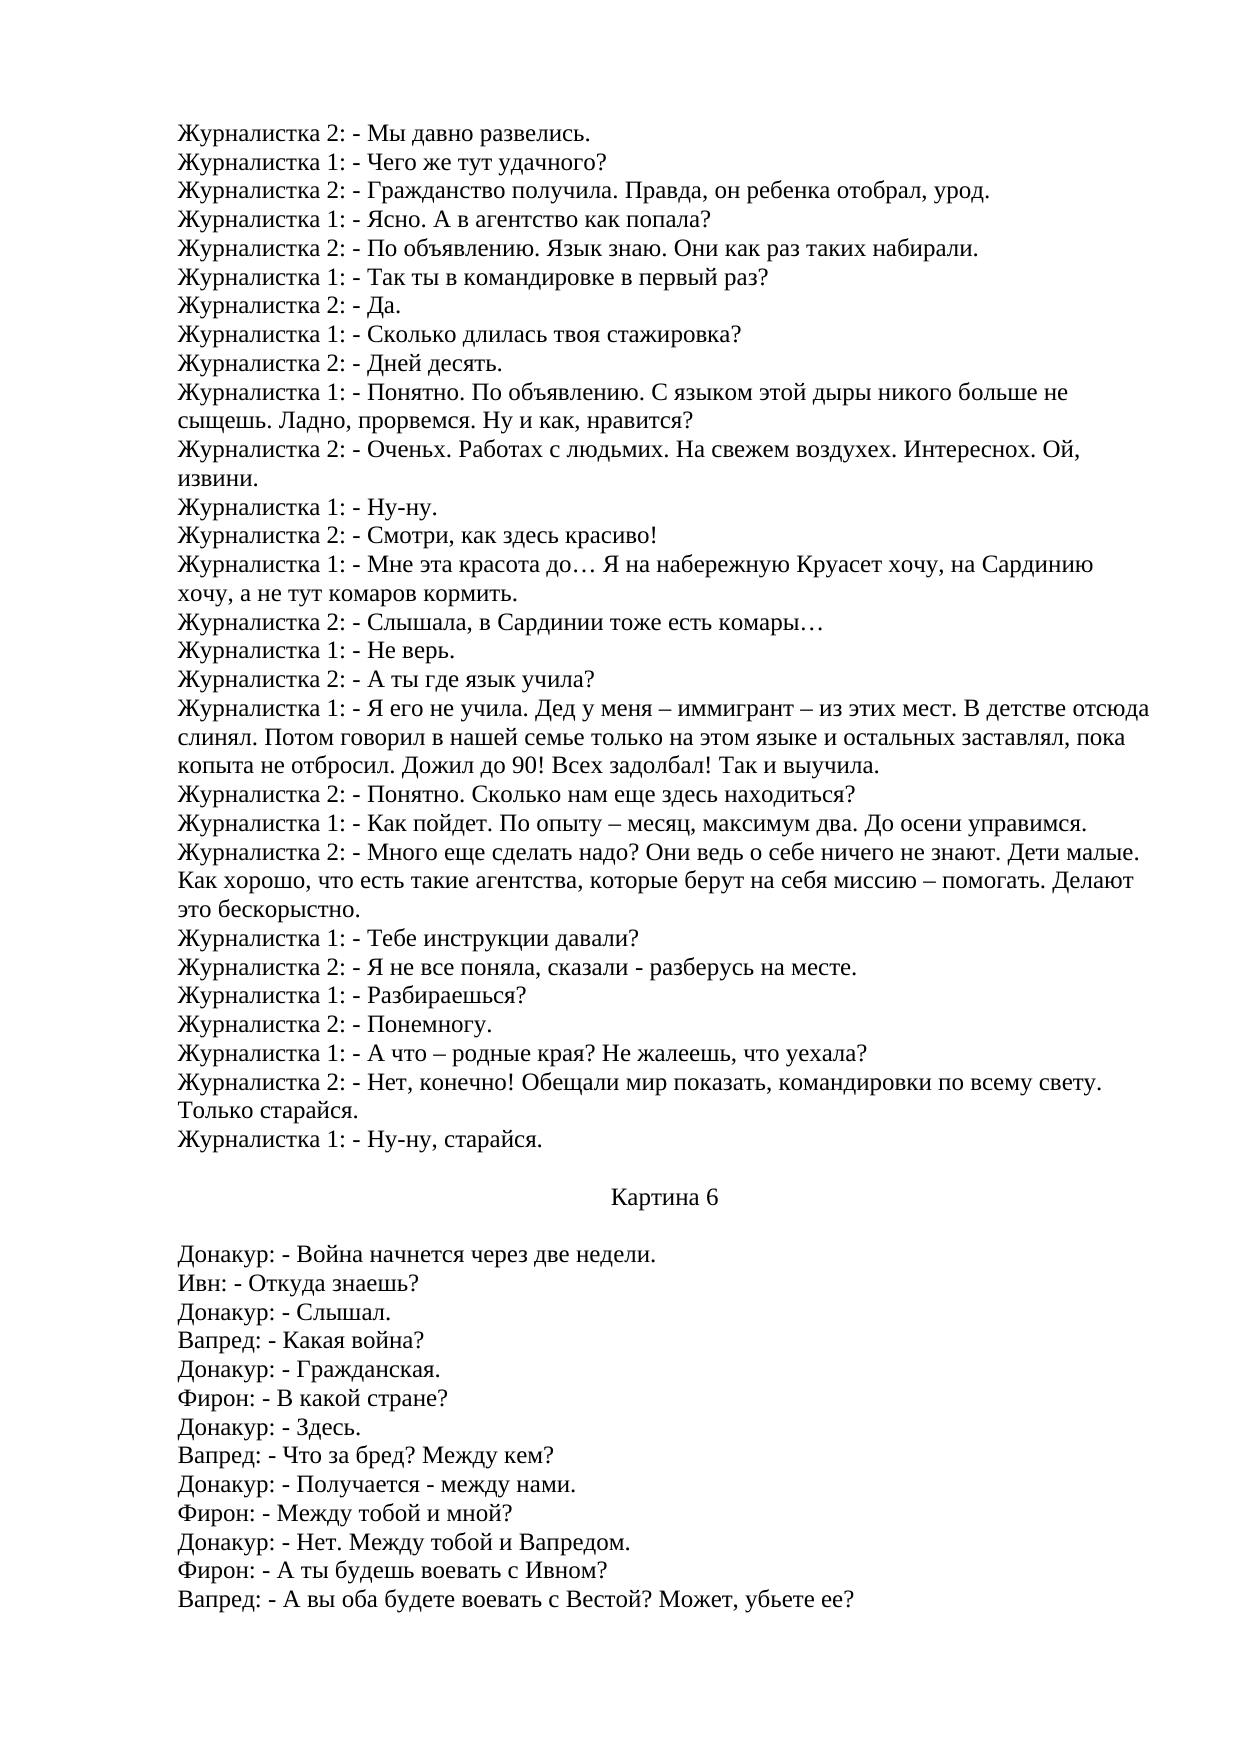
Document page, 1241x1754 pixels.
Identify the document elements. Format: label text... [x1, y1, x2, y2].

text Донакур: - Здесь. [177, 1412, 1152, 1441]
text Журналистка 2: - Мы давно развелись. [177, 118, 1152, 147]
text Журналистка 2: - А ты где язык учила? [177, 664, 1152, 693]
text Журналистка 2: - Понемногу. [177, 1009, 1152, 1038]
text Журналистка 1: - Я его не учила. Дед у меня – иммигрант – из этих мест. В детстве отсюда слинял. Потом говорил в нашей семье только на этом языке и остальных заставлял, пока копыта не отбросил. Дожил до 90! Всех задолбал! Так и выучила. [177, 693, 1152, 779]
text Журналистка 2: - Много еще сделать надо? Они ведь о себе ничего не знают. Дети малые. Как хорошо, что есть такие агентства, которые берут на себя миссию – помогать. Делают это бескорыстно. [177, 837, 1152, 923]
text Донакур: - Получается - между нами. [177, 1469, 1152, 1498]
text Журналистка 2: - Понятно. Сколько нам еще здесь находиться? [177, 779, 1152, 808]
text Журналистка 1: - А что – родные края? Не жалеешь, что уехала? [177, 1038, 1152, 1067]
text Журналистка 2: - Дней десять. [177, 348, 1152, 377]
text Вапред: - А вы оба будете воевать с Вестой? Может, убьете ее? [177, 1584, 1152, 1613]
text Вапред: - Что за бред? Между кем? [177, 1441, 1152, 1469]
text Фирон: - А ты будешь воевать с Ивном? [177, 1556, 1152, 1584]
text Фирон: - Между тобой и мной? [177, 1498, 1152, 1527]
text Журналистка 1: - Не верь. [177, 636, 1152, 664]
text Журналистка 2: - Оченьх. Работах с людьмих. На свежем воздухех. Интереснох. Ой, извини. [177, 434, 1152, 492]
text Фирон: - В какой стране? [177, 1383, 1152, 1412]
text Журналистка 2: - Я не все поняла, сказали - разберусь на месте. [177, 952, 1152, 981]
text Журналистка 2: - Да. [177, 291, 1152, 319]
text Журналистка 2: - По объявлению. Язык знаю. Они как раз таких набирали. [177, 233, 1152, 262]
text Журналистка 1: - Тебе инструкции давали? [177, 923, 1152, 952]
text Журналистка 1: - Ну-ну. [177, 492, 1152, 521]
text Журналистка 1: - Сколько длилась твоя стажировка? [177, 319, 1152, 348]
text Журналистка 1: - Чего же тут удачного? [177, 147, 1152, 176]
text Журналистка 1: - Понятно. По объявлению. С языком этой дыры никого больше не сыщешь. Ладно, прорвемся. Ну и как, нравится? [177, 377, 1152, 434]
text Журналистка 1: - Разбираешься? [177, 981, 1152, 1009]
text Донакур: - Нет. Между тобой и Вапредом. [177, 1527, 1152, 1556]
text Донакур: - Гражданская. [177, 1354, 1152, 1383]
text Вапред: - Какая война? [177, 1326, 1152, 1354]
text Журналистка 1: - Так ты в командировке в первый раз? [177, 262, 1152, 291]
text Донакур: - Слышал. [177, 1297, 1152, 1326]
text Донакур: - Война начнется через две недели. [177, 1239, 1152, 1268]
text Журналистка 1: - Мне эта красота до… Я на набережную Круасет хочу, на Сардинию хочу, а не тут комаров кормить. [177, 549, 1152, 607]
text Журналистка 2: - Гражданство получила. Правда, он ребенка отобрал, урод. [177, 176, 1152, 204]
text Картина 6 [177, 1182, 1152, 1211]
text Журналистка 1: - Как пойдет. По опыту – месяц, максимум два. До осени управимся. [177, 808, 1152, 837]
text Журналистка 1: - Ясно. А в агентство как попала? [177, 204, 1152, 233]
text Журналистка 2: - Нет, конечно! Обещали мир показать, командировки по всему свету. Только старайся. [177, 1067, 1152, 1124]
text Журналистка 1: - Ну-ну, старайся. [177, 1124, 1152, 1153]
text Ивн: - Откуда знаешь? [177, 1268, 1152, 1297]
text Журналистка 2: - Слышала, в Сардинии тоже есть комары… [177, 607, 1152, 636]
text Журналистка 2: - Смотри, как здесь красиво! [177, 521, 1152, 549]
